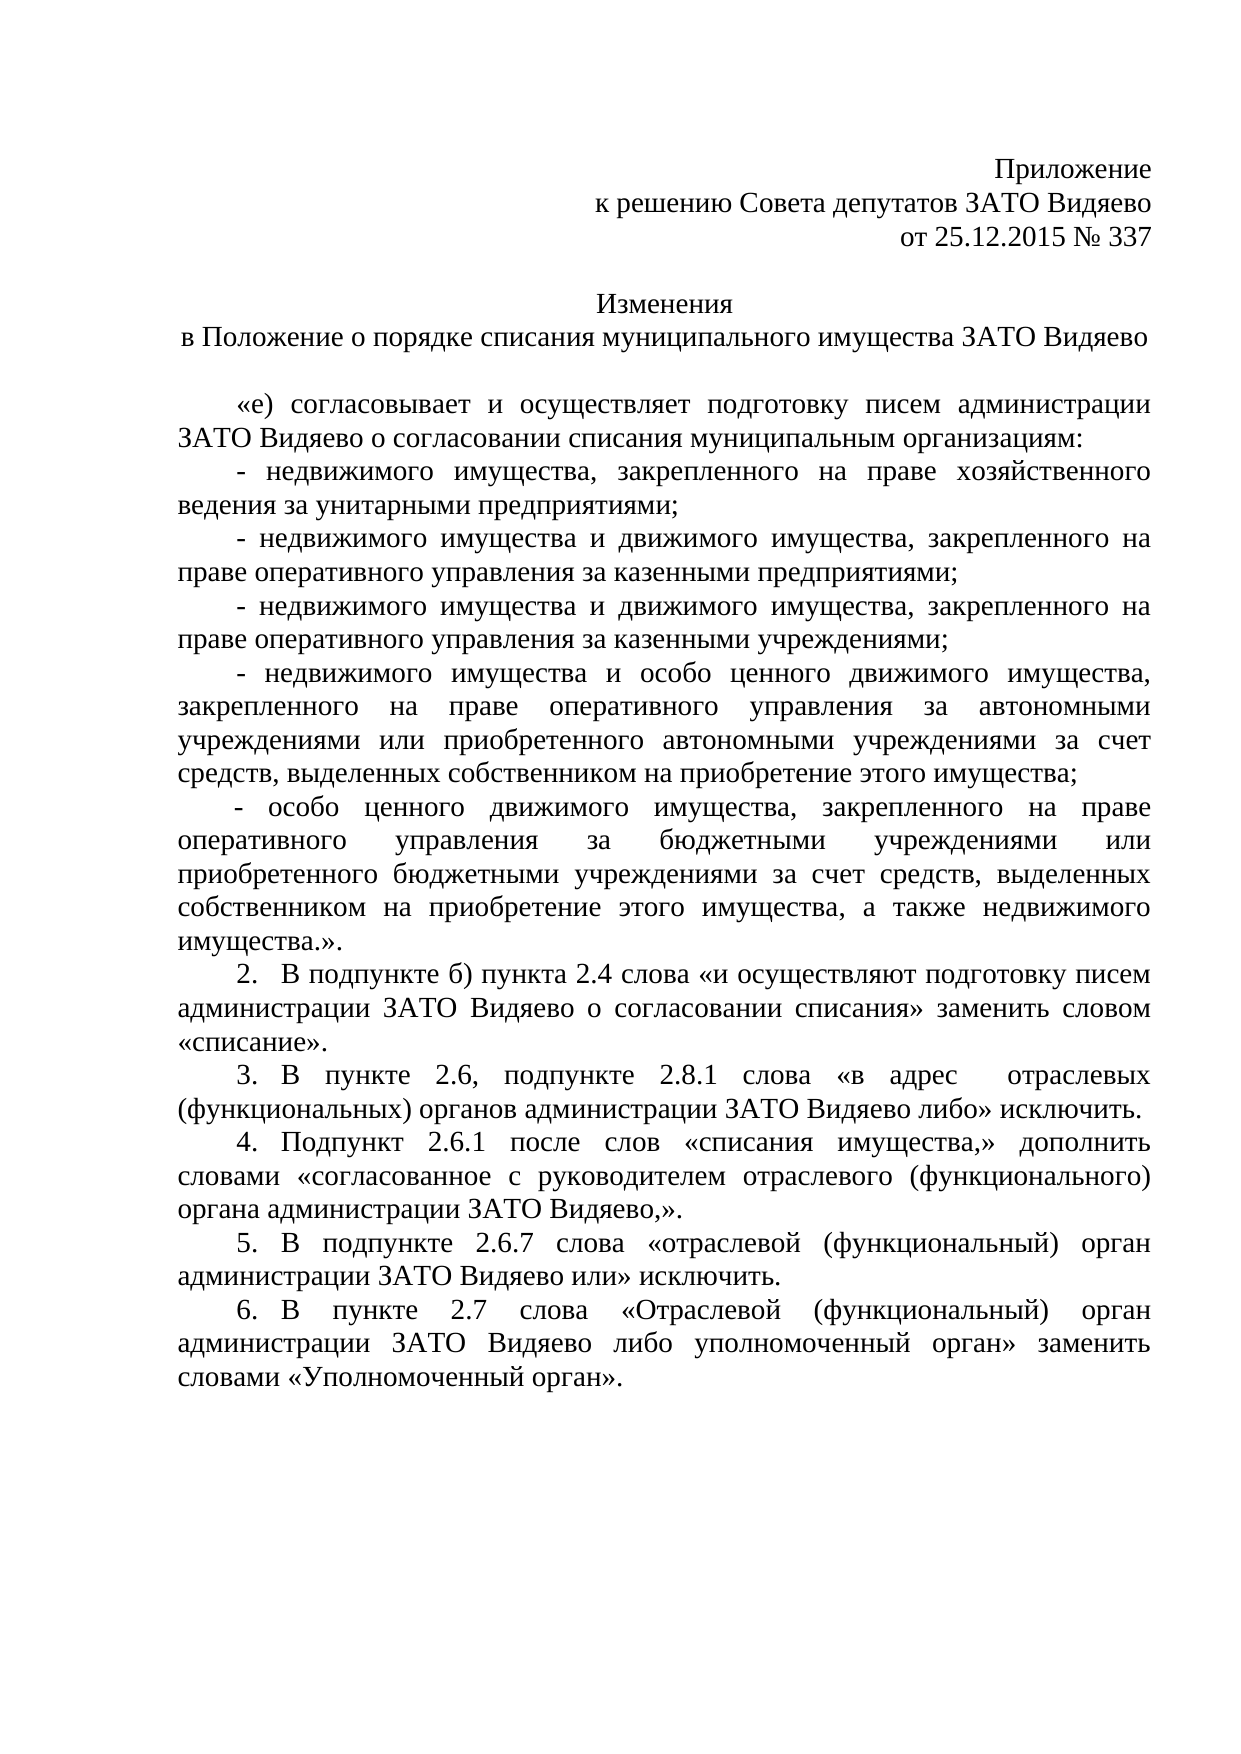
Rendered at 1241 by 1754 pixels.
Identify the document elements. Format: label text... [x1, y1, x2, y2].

text - недвижимого имущества и движимого имущества, закрепленного на праве оперативного управления за казенными предприятиями; [177, 521, 1152, 588]
list В пункте 2.6, подпункте 2.8.1 слова «в адрес отраслевых (функциональных) органов администрации ЗАТО Видяево либо» исключить. [177, 1057, 1152, 1124]
text - недвижимого имущества, закрепленного на праве хозяйственного ведения за унитарными предприятиями; [177, 453, 1152, 521]
list В подпункте 2.6.7 слова «отраслевой (функциональный) орган администрации ЗАТО Видяево или» исключить. [177, 1225, 1152, 1292]
text от 25.12.2015 № 337 [177, 219, 1152, 252]
text - недвижимого имущества и движимого имущества, закрепленного на праве оперативного управления за казенными учреждениями; [177, 588, 1152, 655]
text Изменения [177, 286, 1152, 319]
text «е) согласовывает и осуществляет подготовку писем администрации ЗАТО Видяево о согласовании списания муниципальным организациям: [177, 386, 1152, 453]
list Подпункт 2.6.1 после слов «списания имущества,» дополнить словами «согласованное с руководителем отраслевого (функционального) органа администрации ЗАТО Видяево,». [177, 1124, 1152, 1225]
text к решению Совета депутатов ЗАТО Видяево [177, 185, 1152, 219]
list В пункте 2.7 слова «Отраслевой (функциональный) орган администрации ЗАТО Видяево либо уполномоченный орган» заменить словами «Уполномоченный орган». [177, 1292, 1152, 1393]
list В подпункте б) пункта 2.4 слова «и осуществляют подготовку писем администрации ЗАТО Видяево о согласовании списания» заменить словом «списание». [177, 957, 1152, 1057]
text - особо ценного движимого имущества, закрепленного на праве оперативного управления за бюджетными учреждениями или приобретенного бюджетными учреждениями за счет средств, выделенных собственником на приобретение этого имущества, а также недвижимого имущества.». [177, 789, 1152, 957]
text в Положение о порядке списания муниципального имущества ЗАТО Видяево [177, 319, 1152, 353]
text - недвижимого имущества и особо ценного движимого имущества, закрепленного на праве оперативного управления за автономными учреждениями или приобретенного автономными учреждениями за счет средств, выделенных собственником на приобретение этого имущества; [177, 655, 1152, 789]
text Приложение [177, 152, 1152, 185]
